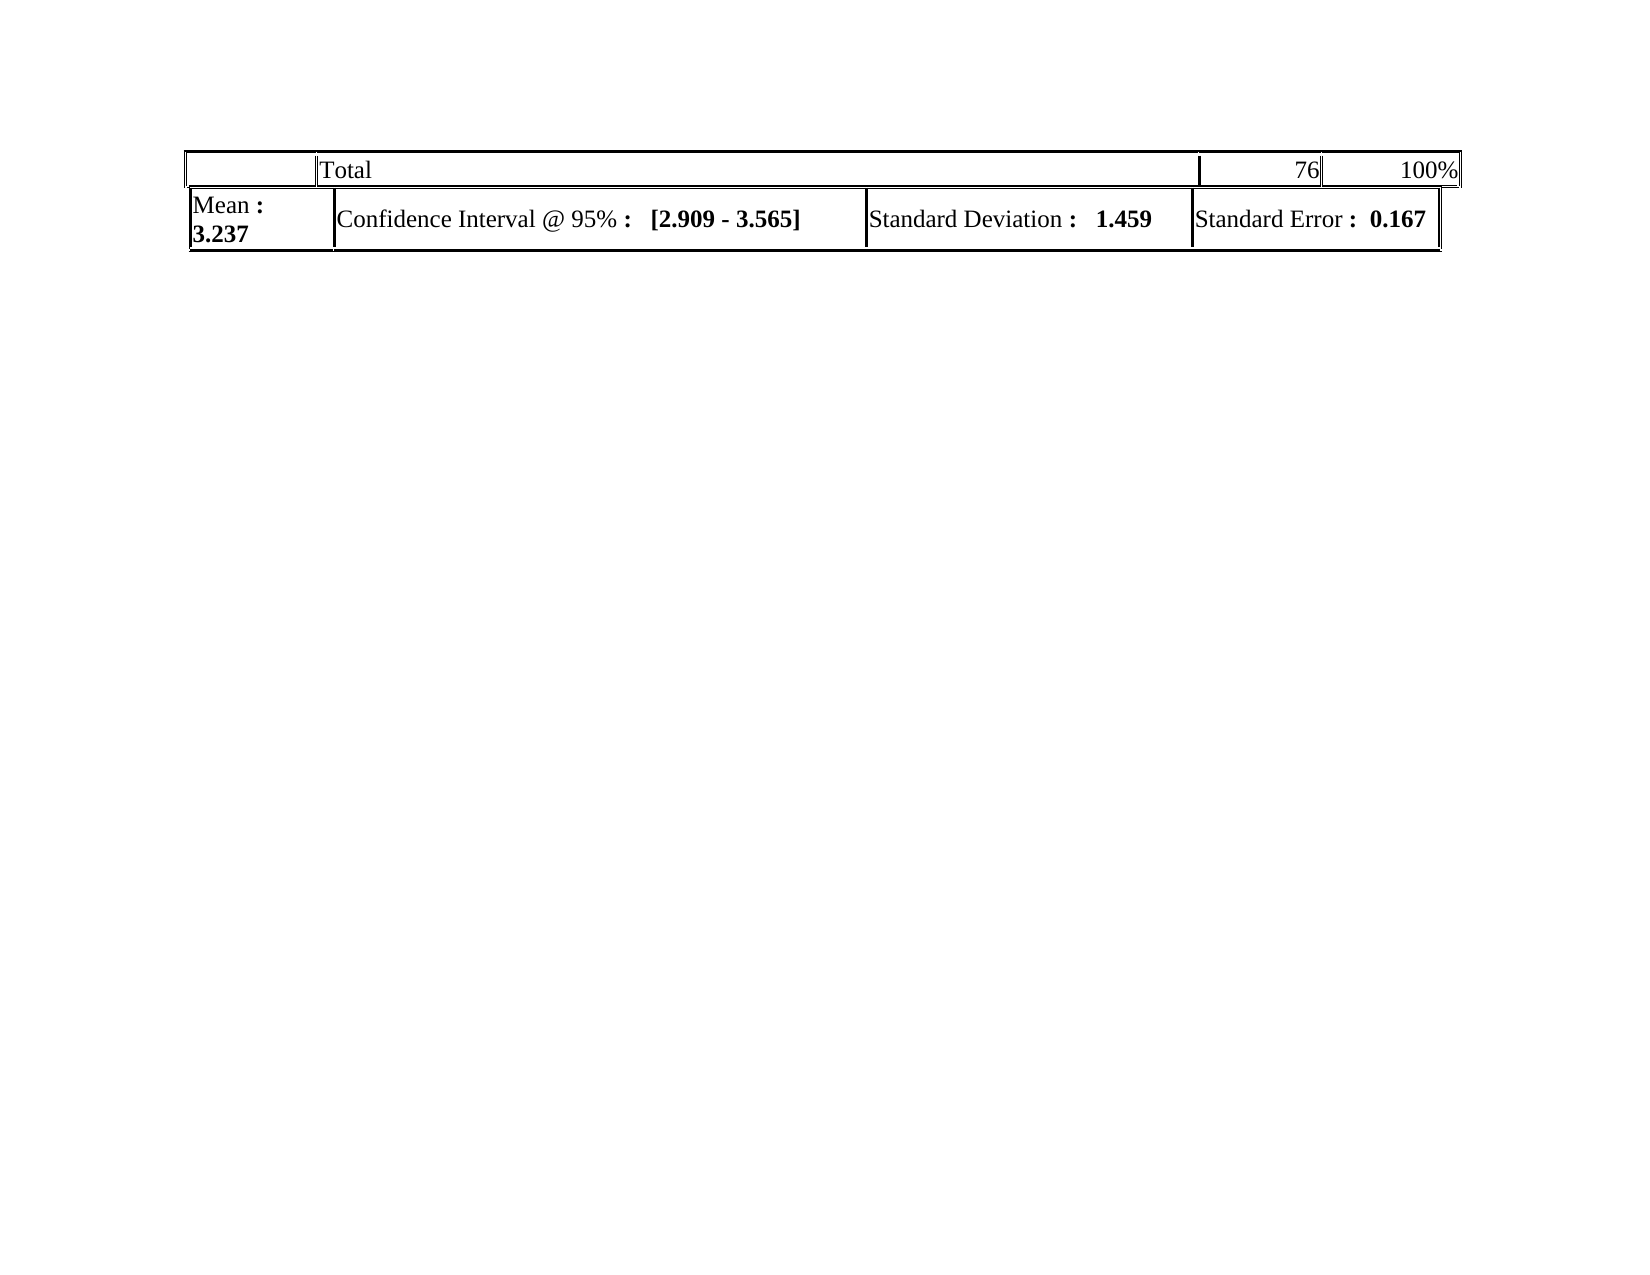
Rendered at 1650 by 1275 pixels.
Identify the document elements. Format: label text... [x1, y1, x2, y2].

table_cell [187, 153, 317, 185]
table_cell 100% [1322, 153, 1459, 185]
table_cell 76 [1199, 153, 1322, 185]
table_cell Total [317, 152, 1199, 185]
table_cell Confidence Interval @ 95% : [2.909 - 3.565] [334, 189, 866, 249]
table_cell Standard Error : 0.167 [1192, 189, 1440, 249]
table_cell Standard Deviation : 1.459 [866, 189, 1192, 249]
table_cell Mean : 3.237 [190, 189, 334, 249]
